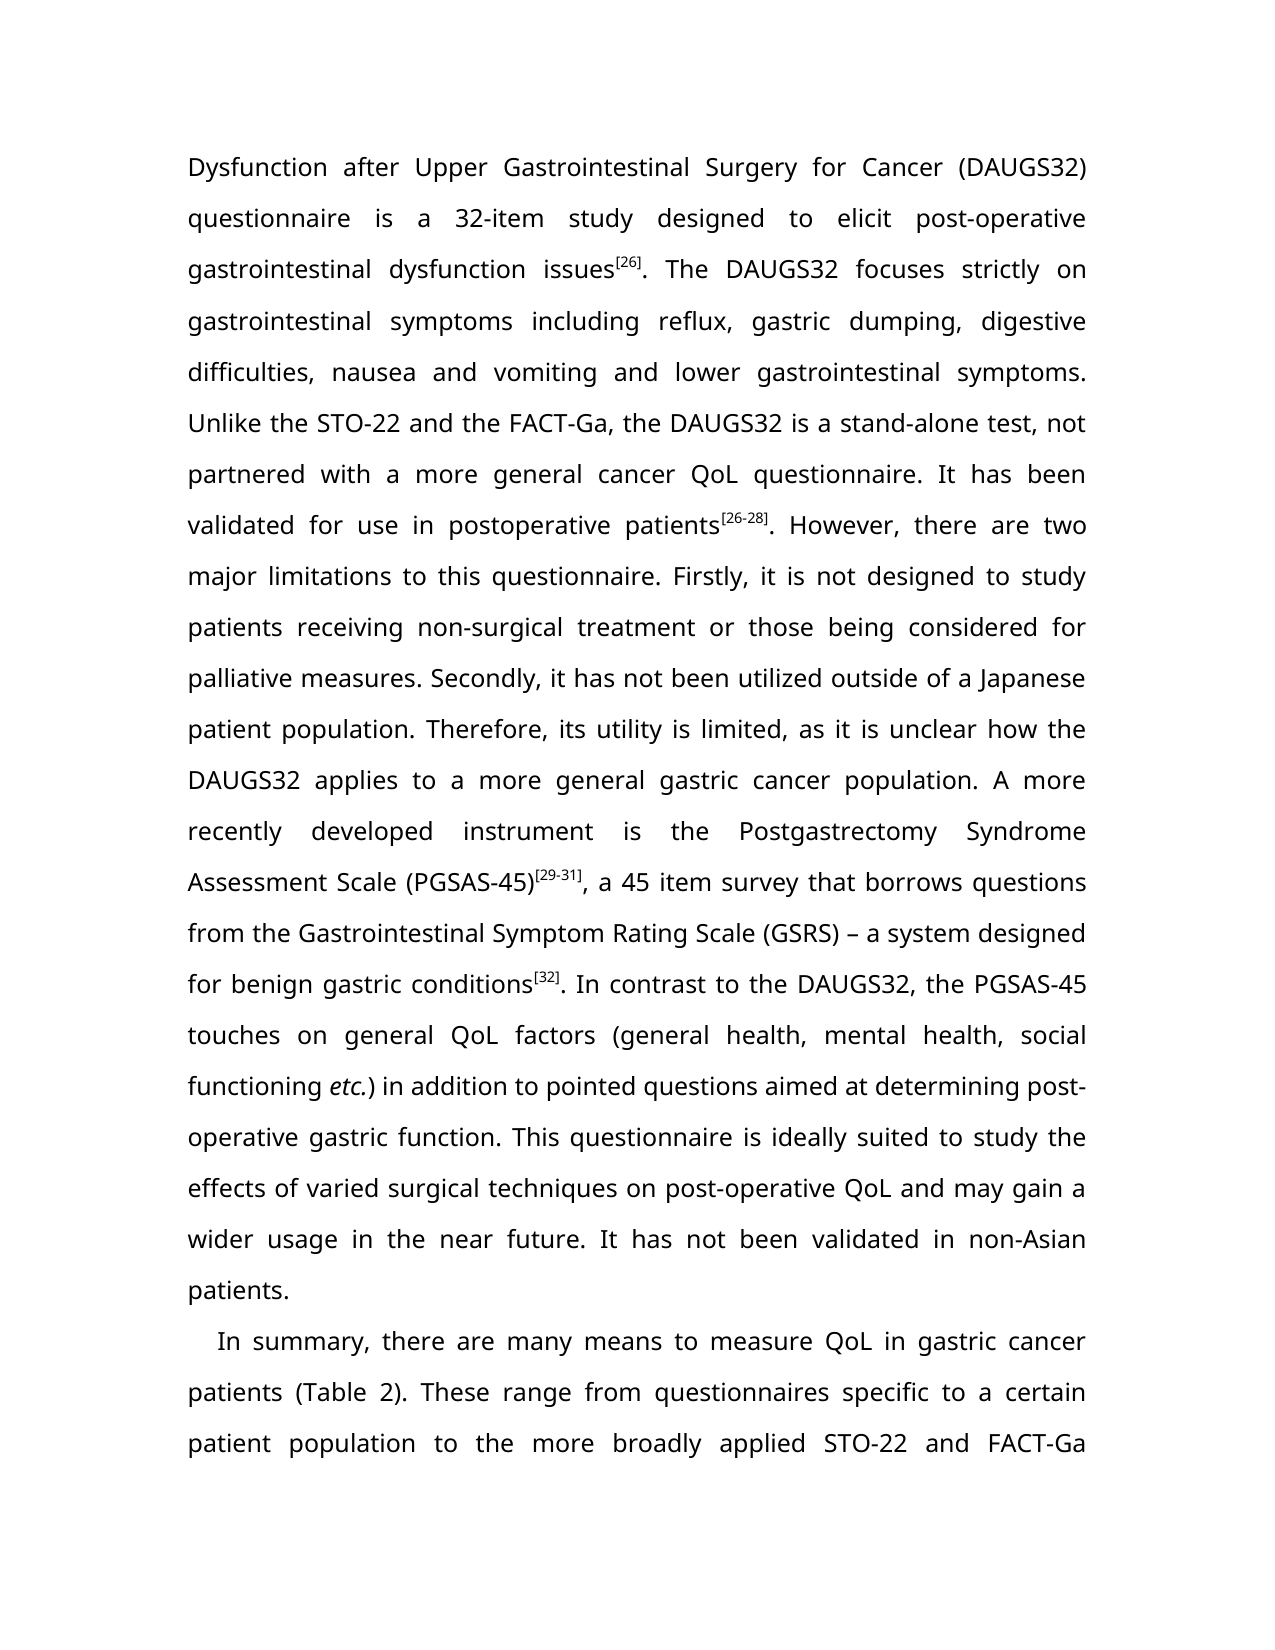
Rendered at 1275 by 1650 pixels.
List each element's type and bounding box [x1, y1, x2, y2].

text [187, 150, 1087, 1307]
text [187, 1324, 1087, 1460]
